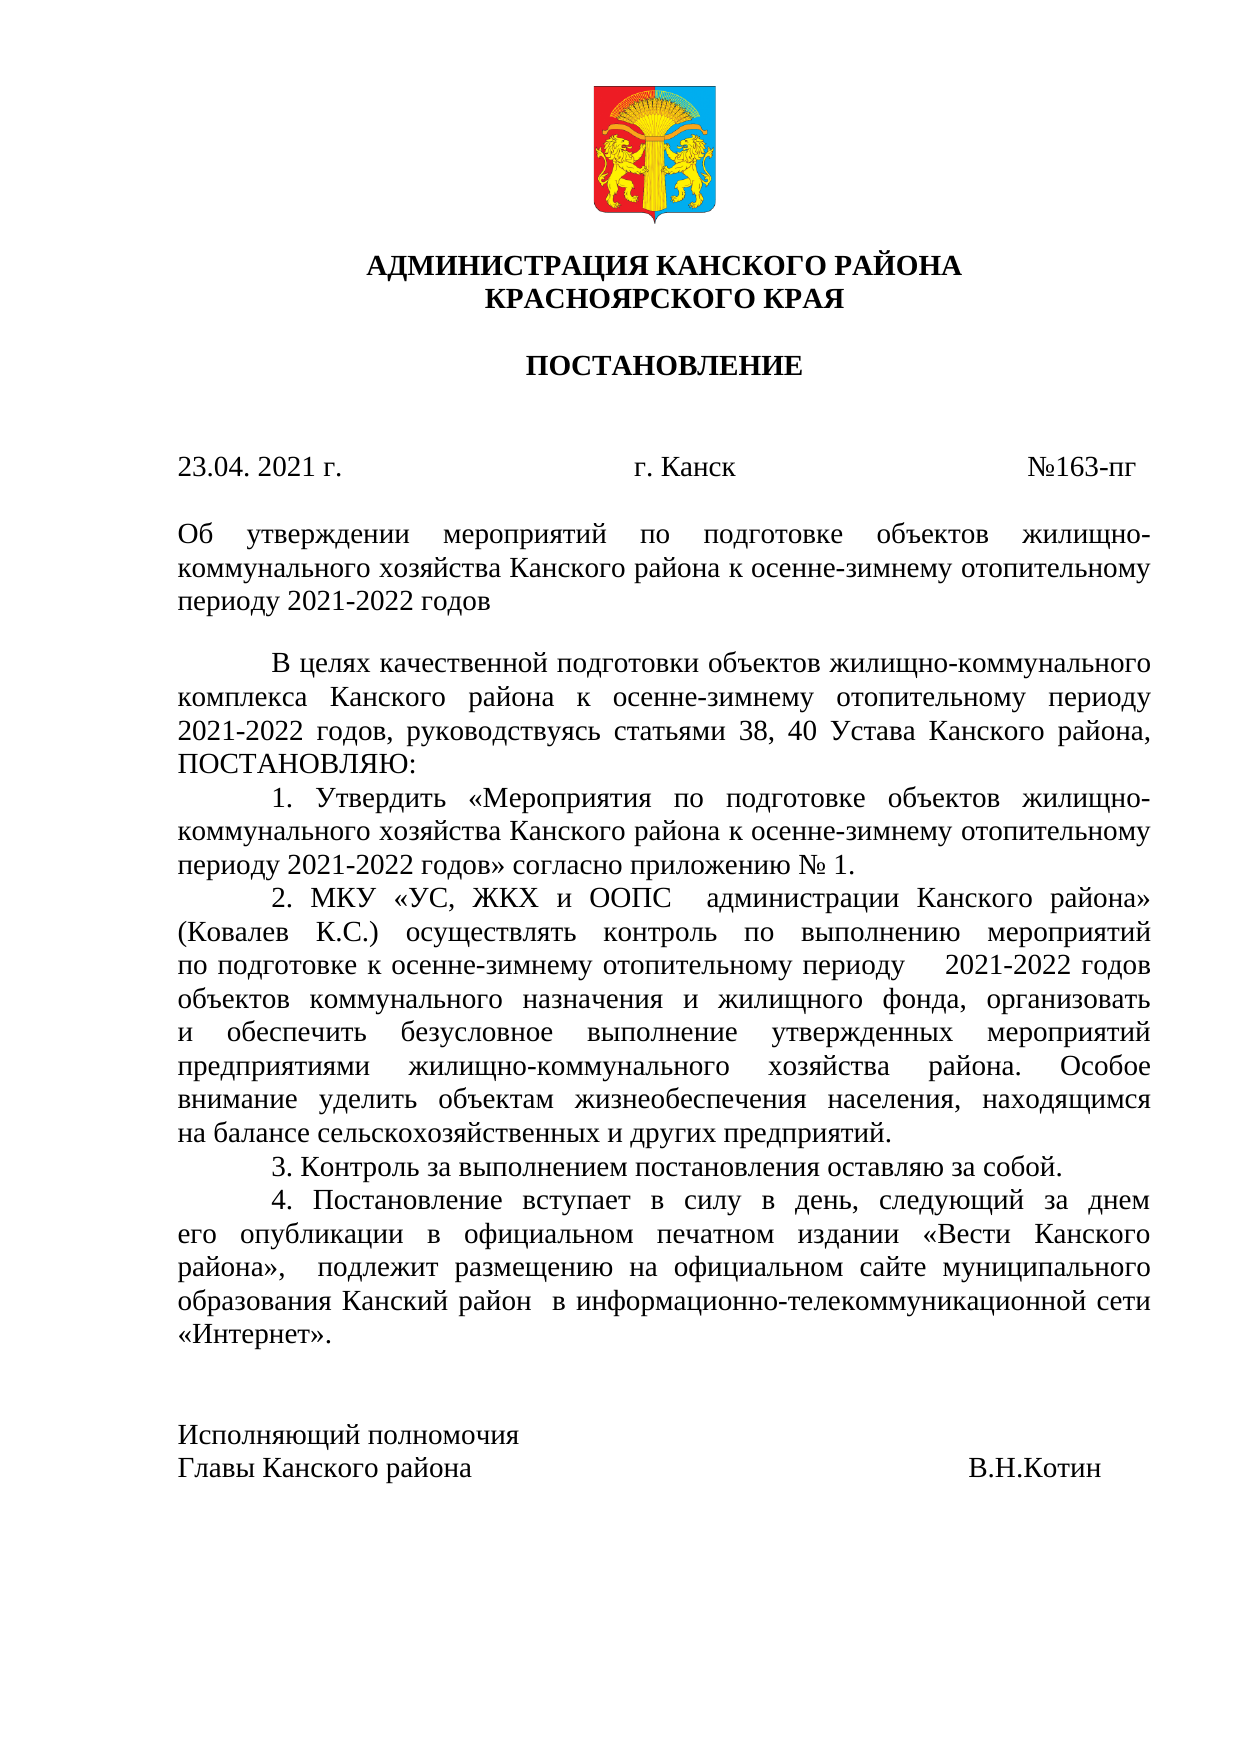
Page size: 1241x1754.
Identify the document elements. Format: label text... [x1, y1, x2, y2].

picture [704, 174, 711, 182]
text 23.04. 2021 г. г. Канск №163-пг [118, 449, 1152, 483]
text Исполняющий полномочия [118, 1417, 1152, 1451]
text Об утверждении мероприятий по подготовке объектов жилищно-коммунального хозяйства Канского района к осенне-зимнему отопительному периоду 2021-2022 годов [177, 516, 1152, 617]
text Главы Канского района В.Н.Котин [118, 1451, 1152, 1484]
text ПОСТАНОВЛЕНИЕ [118, 348, 1152, 382]
text 3. Контроль за выполнением постановления оставляю за собой. [177, 1149, 1152, 1182]
text 4. Постановление вступает в силу в день, следующий за днем его опубликации в официальном печатном издании «Вести Канского района», подлежит размещению на официальном сайте муниципального образования Канский район в информационно-телекоммуникационной сети «Интернет». [177, 1182, 1152, 1350]
picture [593, 86, 716, 224]
text 1. Утвердить «Мероприятия по подготовке объектов жилищно-коммунального хозяйства Канского района к осенне-зимнему отопительному периоду 2021-2022 годов» согласно приложению № 1. [177, 780, 1152, 880]
text АДМИНИСТРАЦИЯ КАНСКОГО РАЙОНА [118, 248, 1152, 281]
text КРАСНОЯРСКОГО КРАЯ [118, 281, 1152, 315]
text В целях качественной подготовки объектов жилищно-коммунального комплекса Канского района к осенне-зимнему отопительному периоду 2021-2022 годов, руководствуясь статьями 38, 40 Устава Канского района, ПОСТАНОВЛЯЮ: [177, 646, 1152, 780]
text 2. МКУ «УС, ЖКХ и ООПС администрации Канского района» (Ковалев К.С.) осуществлять контроль по выполнению мероприятий по подготовке к осенне-зимнему отопительному периоду 2021-2022 годов объектов коммунального назначения и жилищного фонда, организовать и обеспечить безусловное выполнение утвержденных мероприятий предприятиями жилищно-коммунального хозяйства района. Особое внимание уделить объектам жизнеобеспечения населения, находящимся на балансе сельскохозяйственных и других предприятий. [177, 880, 1152, 1149]
